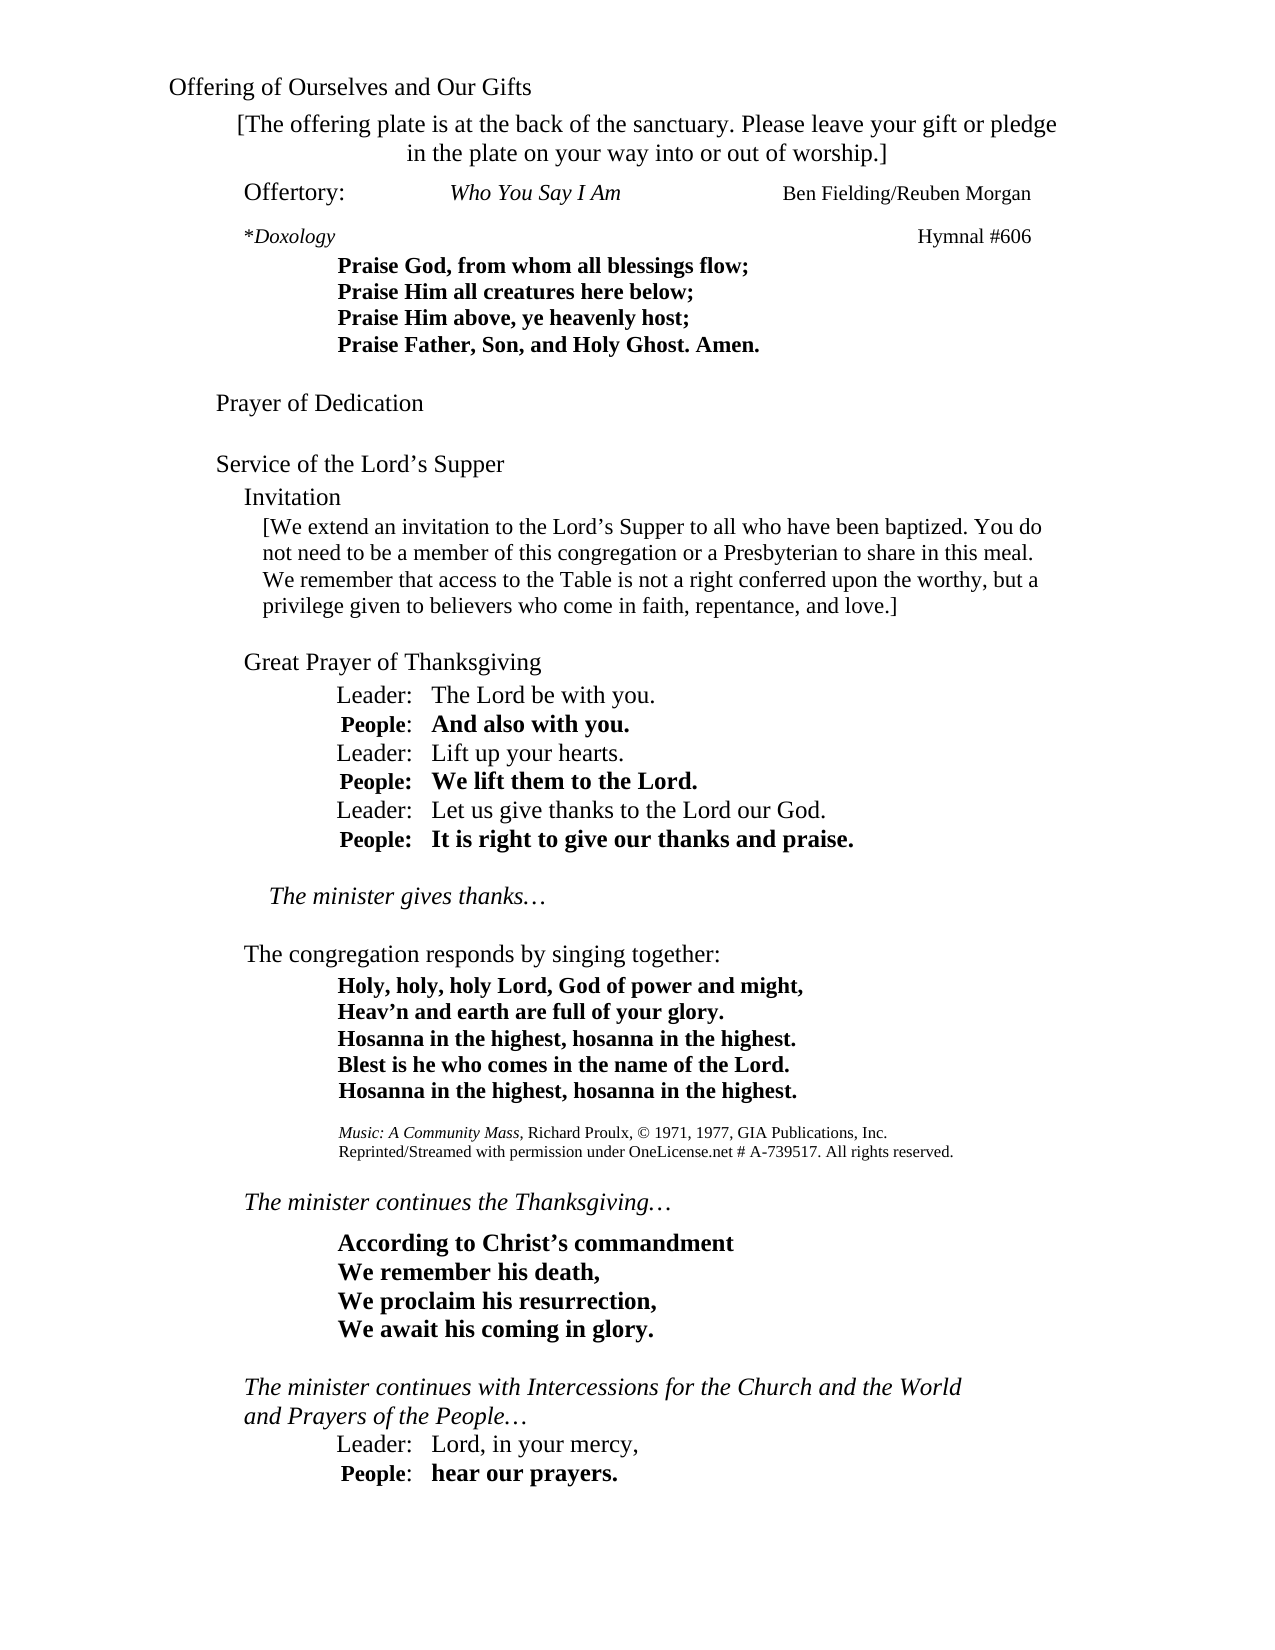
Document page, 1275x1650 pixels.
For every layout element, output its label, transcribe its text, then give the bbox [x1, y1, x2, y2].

text The minister continues with Intercessions for the Church and the World and Prayers of the People… [244, 1372, 1125, 1429]
text Leader: The Lord be with you. [206, 680, 1125, 709]
text Praise God, from whom all blessings flow; [337, 252, 1125, 278]
text Service of the Lord’s Supper [206, 449, 1125, 478]
text We proclaim his resurrection, [206, 1286, 1125, 1314]
text Praise Father, Son, and Holy Ghost. Amen. [337, 331, 1125, 357]
text [The offering plate is at the back of the sanctuary. Please leave your gift or pledge in the plate on your way into or out of worship.] [169, 109, 1125, 166]
text Invitation [169, 482, 1125, 511]
text Music: A Community Mass, Richard Proulx, © 1971, 1977, GIA Publications, Inc. Reprinted/Streamed with permission under OneLicense.net # A-739517. All rights reserved. [338, 1123, 1125, 1161]
text Great Prayer of Thanksgiving [169, 647, 1125, 676]
text Praise Him all creatures here below; [337, 278, 1125, 304]
text Leader: Lord, in your mercy, [206, 1429, 1125, 1458]
text [We extend an invitation to the Lord’s Supper to all who have been baptized. You do not need to be a member of this congregation or a Presbyterian to share in this meal. We remember that access to the Table is not a right conferred upon the worthy, but a privilege given to believers who come in faith, repentance, and love.] [206, 513, 1125, 618]
text Offering of Ourselves and Our Gifts [169, 72, 1125, 101]
text We await his coming in glory. [206, 1314, 1125, 1343]
text People: We lift them to the Lord. [206, 766, 1125, 795]
text Prayer of Dedication [169, 388, 1125, 416]
text People: It is right to give our thanks and praise. [206, 824, 1125, 853]
text The minister continues the Thanksgiving… [169, 1187, 1125, 1216]
text Holy, holy, holy Lord, God of power and might, [337, 972, 1125, 998]
text Leader: Lift up your hearts. [206, 738, 1125, 766]
text People: hear our prayers. [206, 1458, 1125, 1487]
text According to Christ’s commandment [206, 1228, 1125, 1257]
text Hosanna in the highest, hosanna in the highest. [338, 1077, 1125, 1104]
text The minister gives thanks… [169, 881, 1125, 910]
text Leader: Let us give thanks to the Lord our God. [206, 795, 1125, 824]
text Heav’n and earth are full of your glory. [337, 998, 1125, 1024]
text People: And also with you. [206, 709, 1125, 738]
text *Doxology Hymnal #606 [169, 223, 1125, 248]
text Praise Him above, ye heavenly host; [337, 304, 1125, 331]
text We remember his death, [206, 1257, 1125, 1286]
text Blest is he who comes in the name of the Lord. [337, 1051, 1125, 1077]
text Offertory: Who You Say I Am Ben Fielding/Reuben Morgan [169, 177, 1125, 206]
text The congregation responds by singing together: [169, 939, 1125, 968]
text Hosanna in the highest, hosanna in the highest. [337, 1024, 1125, 1051]
